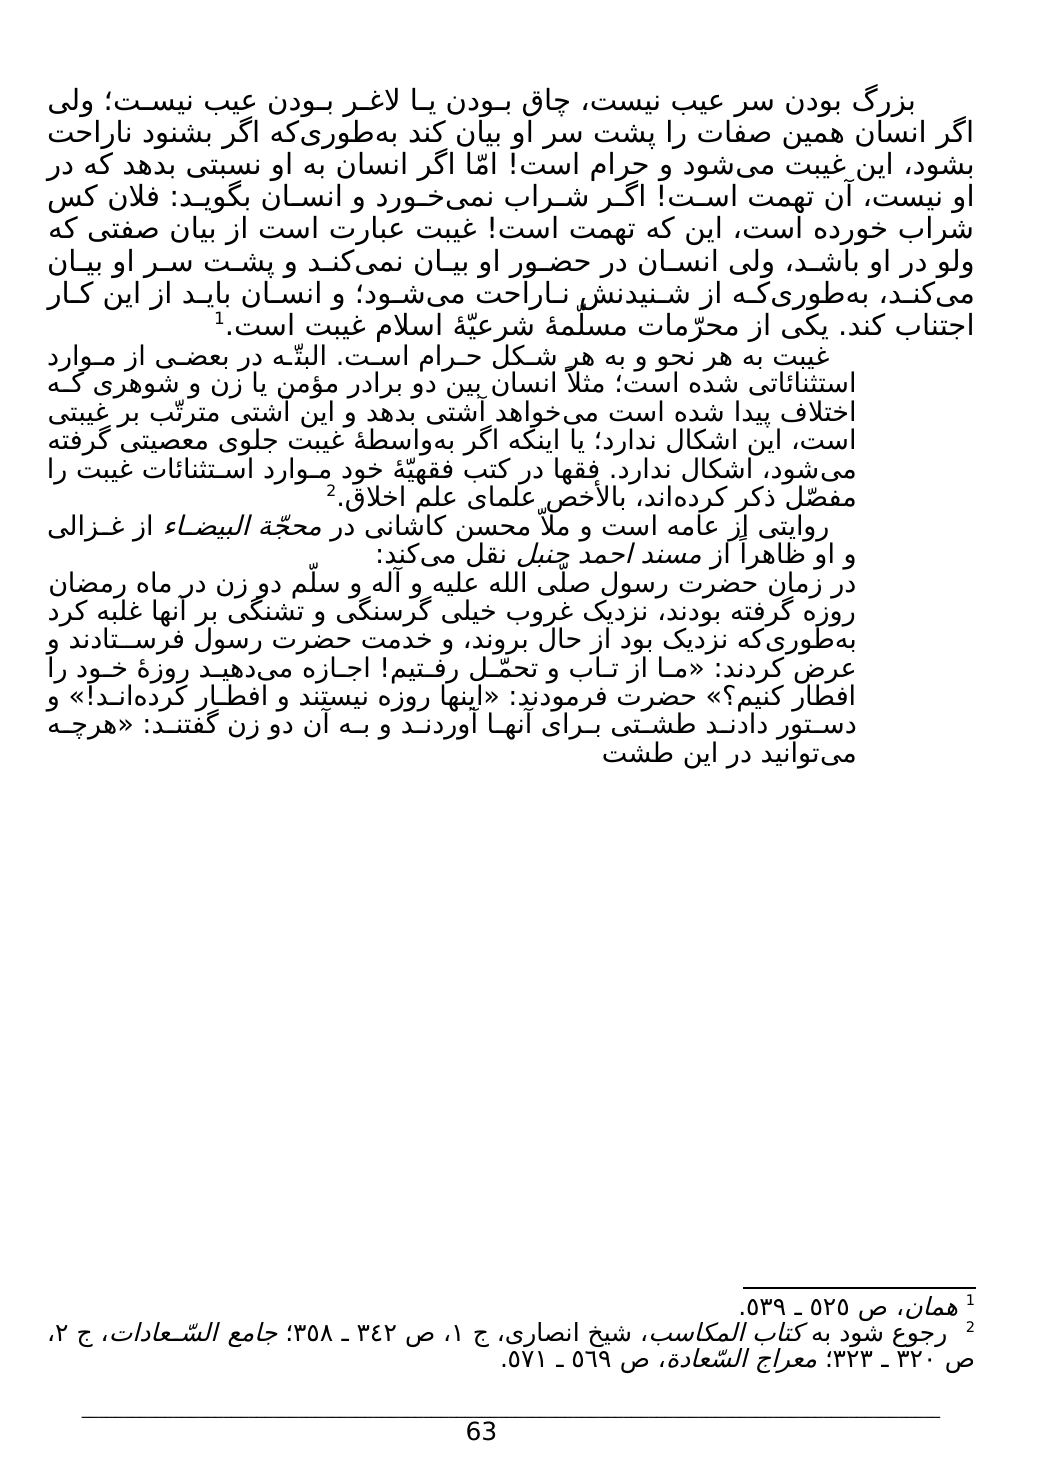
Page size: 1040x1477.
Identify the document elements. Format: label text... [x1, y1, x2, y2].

text در زمان حضرت رسول صلّی الله علیه و آله و سلّم دو زن در ماه رمضان روزه گرفته بودند، نزدیک غروب خیلی گرسنگی و تشنگی بر آنها غلبه کرد به‌طوری‌که نزدیک بود از حال بروند، و خدمت حضرت رسول فرستادند و عرض کردند: «ما از تاب و تحمّل رفتیم! اجازه می‌دهید روزۀ خود را افطار کنیم؟» حضرت فرمودند: «اینها روزه نیستند و افطار کرده‌اند!» و دستور دادند طشتی برای آنها آوردند و به آن دو زن گفتند: «هرچه می‌توانید در این طشت [47, 570, 857, 769]
text روایتی از عامه است و ملاّ محسن کاشانی در محجّة البیضاء از غزالی و او ظاهراً از مسند احمد حنبل نقل می‌کند: [47, 513, 857, 570]
text بزرگ بودن سر عیب نیست، چاق بودن یا لاغر بودن عیب نیست؛ ولی اگر انسان همین صفات را پشت سر او بیان کند به‌طوری‌که اگر بشنود ناراحت بشود، این غیبت می‌شود و حرام است! امّا اگر انسان به او نسبتی بدهد که در او نیست، آن تهمت است! اگر شراب نمی‌خورد و انسان بگوید: فلان کس شراب خورده است، این که تهمت است! غیبت عبارت است از بیان صفتی که ولو در او باشد، ولی انسان در حضور او بیان نمی‌کند و پشت سر او بیان می‌کند، به‌طوری‌که از شنیدنش ناراحت می‌شود؛ و انسان باید از این کار اجتناب کند. یکی از محرّمات مسلّمۀ شرعیّۀ اسلام غیبت است. [47, 84, 975, 343]
text غیبت به هر نحو و به هر شکل حرام است. البتّه در بعضی از موارد استثنائاتی شده است؛ مثلاً انسان بین دو برادر مؤمن یا زن و شوهری که اختلاف پیدا شده است می‌خواهد آشتی بدهد و این آشتی مترتّب بر غیبتی است، این اشکال ندارد؛ یا اینکه اگر به‌واسطۀ غیبت جلوی معصیتی گرفته می‌شود، اشکال ندارد. فقها در کتب فقهیّۀ خود موارد استثنائات غیبت را مفصّل ذکر کرده‌اند، بالأخص علمای علم اخلاق. [47, 343, 857, 513]
